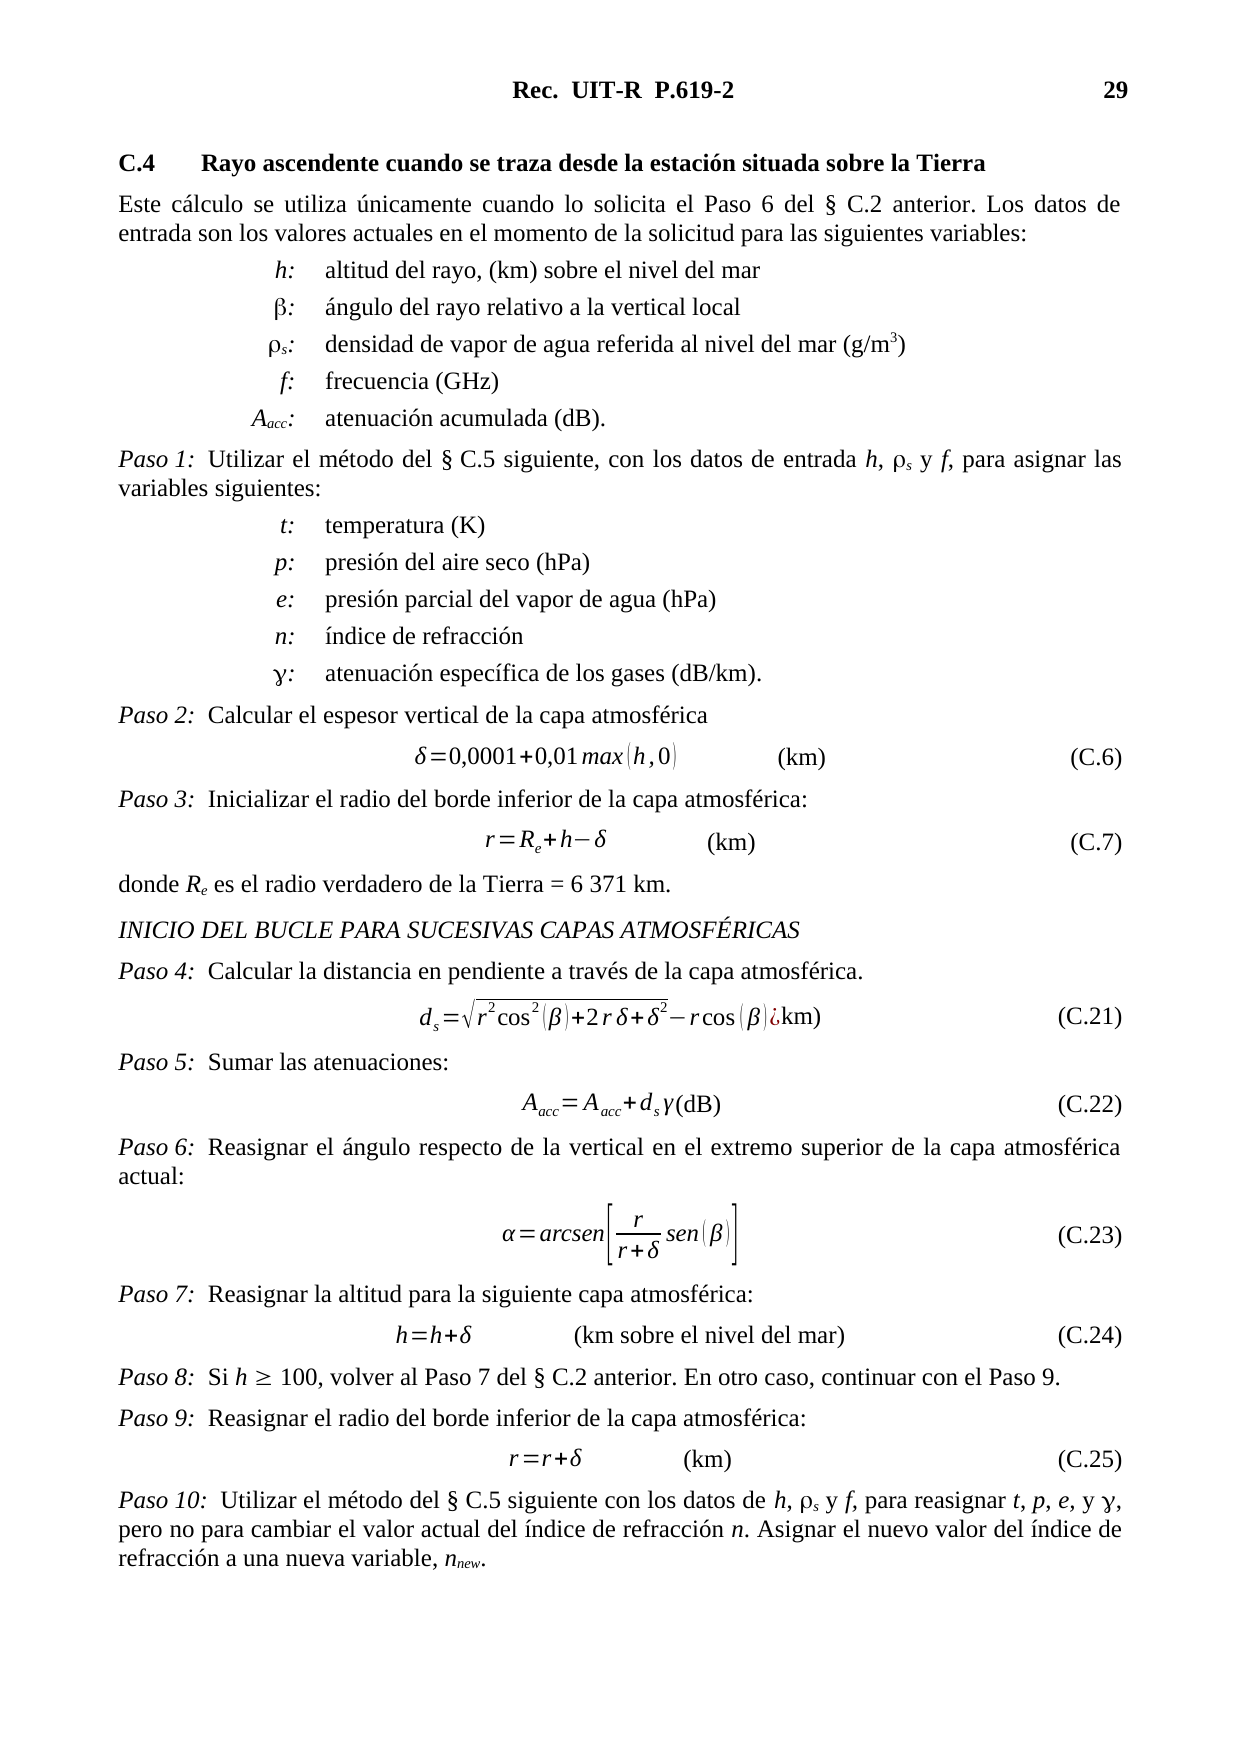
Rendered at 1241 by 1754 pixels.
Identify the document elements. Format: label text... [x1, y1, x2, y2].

text t: temperatura (K) [118, 510, 1122, 539]
text Este cálculo se utiliza únicamente cuando lo solicita el Paso 6 del § C.2 anterior. Los datos de entrada son los valores actuales en el momento de la solicitud para las siguientes variables: [118, 189, 1122, 246]
text Paso 10: Utilizar el método del § C.5 siguiente con los datos de h, s y f, para reasignar t, p, e, y , pero no para cambiar el valor actual del índice de refracción n. Asignar el nuevo valor del índice de refracción a una nueva variable, nnew. [118, 1486, 1122, 1572]
text (km) (C.6) [118, 741, 1122, 772]
text f: frecuencia (GHz) [118, 366, 1122, 395]
text Paso 6: Reasignar el ángulo respecto de la vertical en el extremo superior de la capa atmosférica actual: [118, 1132, 1122, 1190]
text Paso 4: Calcular la distancia en pendiente a través de la capa atmosférica. [118, 956, 1122, 985]
text Paso 2: Calcular el espesor vertical de la capa atmosférica [118, 700, 1122, 728]
text Paso 7: Reasignar la altitud para la siguiente capa atmosférica: [118, 1279, 1122, 1308]
text n: índice de refracción [118, 621, 1122, 650]
text Aacc: atenuación acumulada (dB). [118, 403, 1122, 432]
text h: altitud del rayo, (km) sobre el nivel del mar [118, 255, 1122, 283]
text (km) (C.7) [118, 825, 1122, 857]
subtitle INICIO DEL BUCLE PARA SUCESIVAS CAPAS ATMOSFÉRICAS [118, 915, 1122, 943]
text (km) (C.25) [118, 1444, 1122, 1473]
text Paso 3: Inicializar el radio del borde inferior de la capa atmosférica: [118, 784, 1122, 813]
text : ángulo del rayo relativo a la vertical local [118, 292, 1122, 321]
text e: presión parcial del vapor de agua (hPa) [118, 584, 1122, 613]
text s: densidad de vapor de agua referida al nivel del mar (g/m3) [118, 329, 1122, 358]
text : atenuación específica de los gases (dB/km). [118, 658, 1122, 687]
text Paso 8: Si h 100, volver al Paso 7 del § C.2 anterior. En otro caso, continuar con el Paso 9. [118, 1362, 1122, 1391]
text p: presión del aire seco (hPa) [118, 547, 1122, 576]
subtitle C.4 Rayo ascendente cuando se traza desde la estación situada sobre la Tierra [118, 148, 1122, 176]
text Paso 1: Utilizar el método del § C.5 siguiente, con los datos de entrada h, s y f, para asignar las variables siguientes: [118, 444, 1122, 502]
text Paso 5: Sumar las atenuaciones: [118, 1047, 1122, 1076]
text (dB) (C.22) [118, 1088, 1122, 1120]
text donde Re es el radio verdadero de la Tierra = 6 371 km. [118, 869, 1122, 898]
text (C.23) [118, 1202, 1122, 1267]
text (km sobre el nivel del mar) (C.24) [118, 1321, 1122, 1349]
text Paso 9: Reasignar el radio del borde inferior de la capa atmosférica: [118, 1403, 1122, 1432]
text km) (C.21) [118, 997, 1122, 1034]
